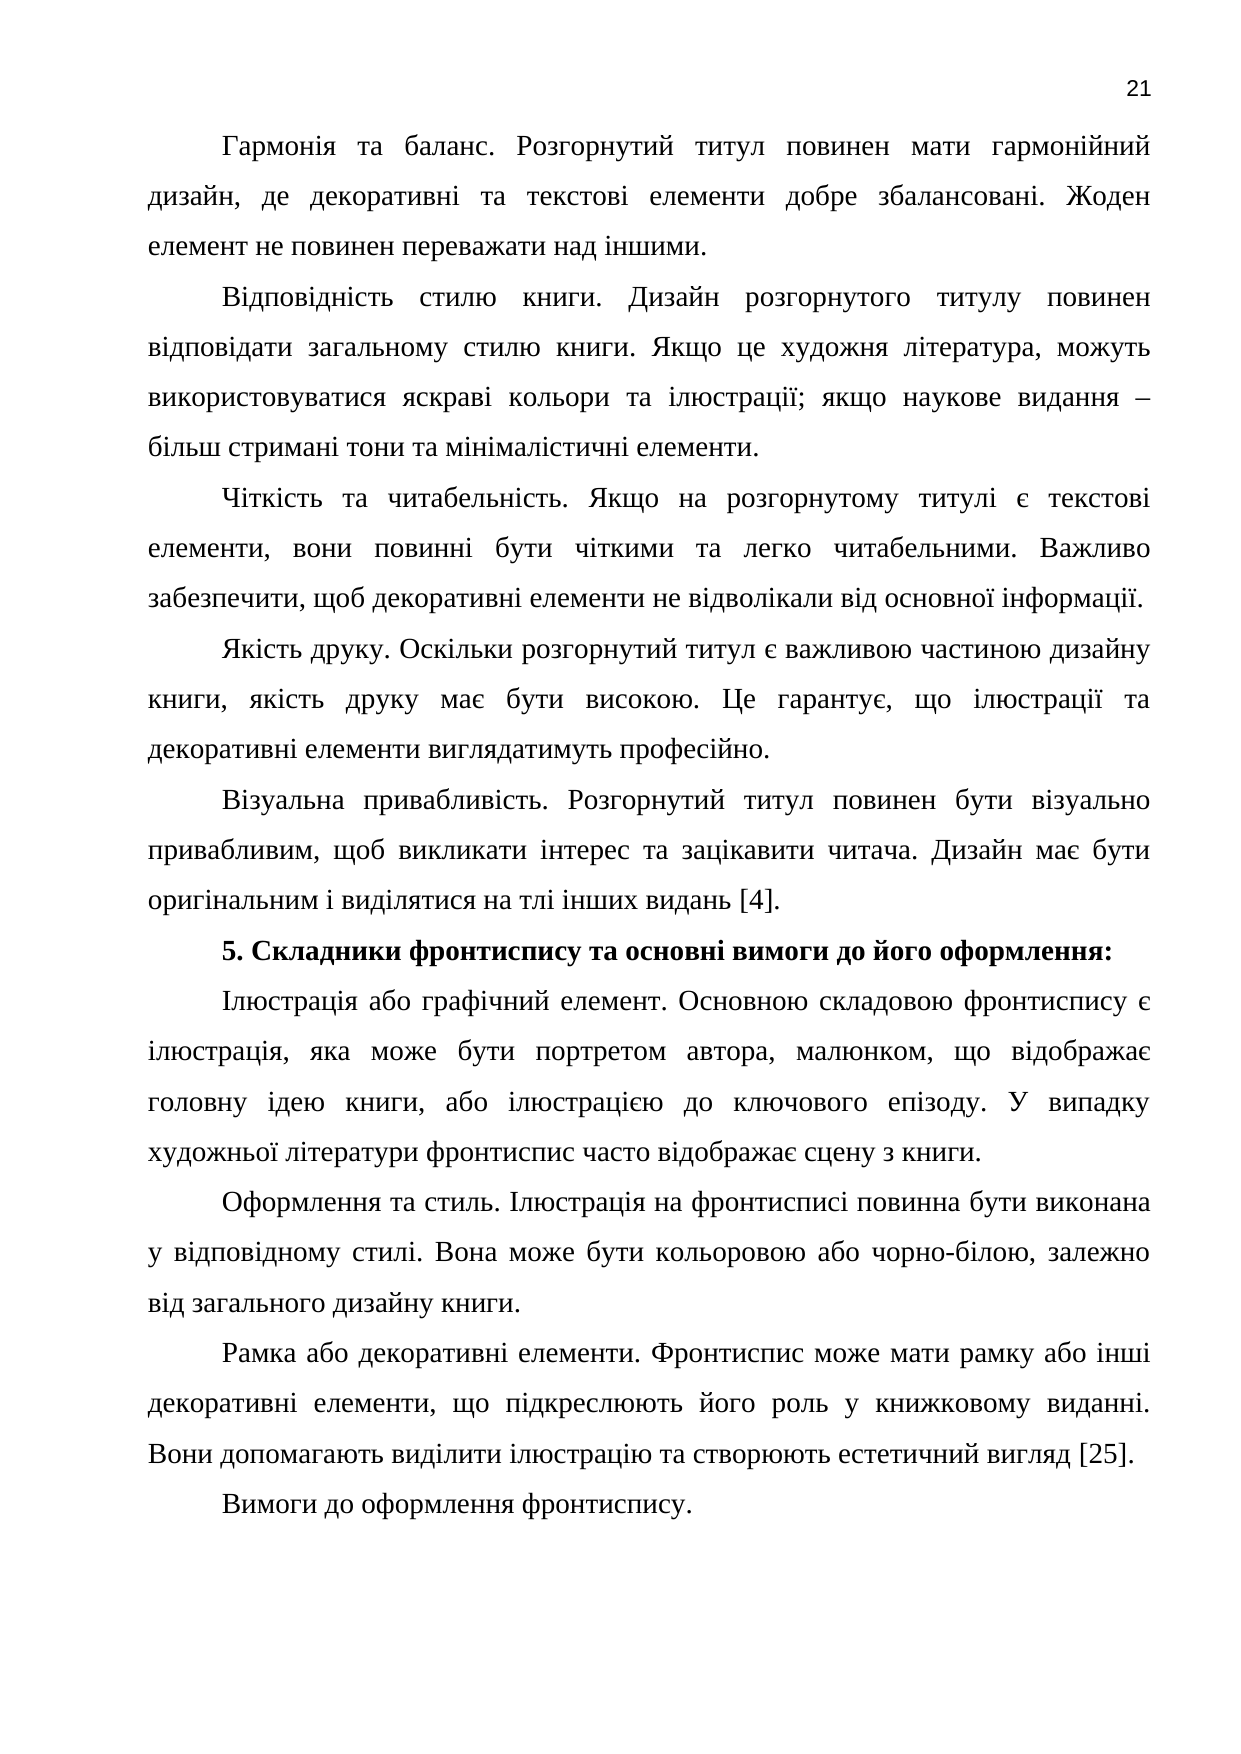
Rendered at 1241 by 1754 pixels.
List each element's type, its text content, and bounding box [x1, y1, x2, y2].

text Оформлення та стиль. Ілюстрація на фронтисписі повинна бути виконана у відповідному стилі. Вона може бути кольоровою або чорно-білою, залежно від загального дизайну книги. [148, 1184, 1152, 1318]
text Вимоги до оформлення фронтиспису. [148, 1486, 1152, 1520]
text Відповідність стилю книги. Дизайн розгорнутого титулу повинен відповідати загальному стилю книги. Якщо це художня література, можуть використовуватися яскраві кольори та ілюстрації; якщо наукове видання – більш стримані тони та мінімалістичні елементи. [148, 279, 1152, 463]
text Ілюстрація або графічний елемент. Основною складовою фронтиспису є ілюстрація, яка може бути портретом автора, малюнком, що відображає головну ідею книги, або ілюстрацією до ключового епізоду. У випадку художньої літератури фронтиспис часто відображає сцену з книги. [148, 983, 1152, 1167]
text 5. Складники фронтиспису та основні вимоги до його оформлення: [148, 933, 1152, 966]
text Візуальна привабливість. Розгорнутий титул повинен бути візуально привабливим, щоб викликати інтерес та зацікавити читача. Дизайн має бути оригінальним і виділятися на тлі інших видань [4]. [148, 782, 1152, 916]
text Гармонія та баланс. Розгорнутий титул повинен мати гармонійний дизайн, де декоративні та текстові елементи добре збалансовані. Жоден елемент не повинен переважати над іншими. [148, 128, 1152, 262]
text Рамка або декоративні елементи. Фронтиспис може мати рамку або інші декоративні елементи, що підкреслюють його роль у книжковому виданні. Вони допомагають виділити ілюстрацію та створюють естетичний вигляд [25]. [148, 1335, 1152, 1469]
text Чіткість та читабельність. Якщо на розгорнутому титулі є текстові елементи, вони повинні бути чіткими та легко читабельними. Важливо забезпечити, щоб декоративні елементи не відволікали від основної інформації. [148, 480, 1152, 614]
text Якість друку. Оскільки розгорнутий титул є важливою частиною дизайну книги, якість друку має бути високою. Це гарантує, що ілюстрації та декоративні елементи виглядатимуть професійно. [148, 631, 1152, 765]
